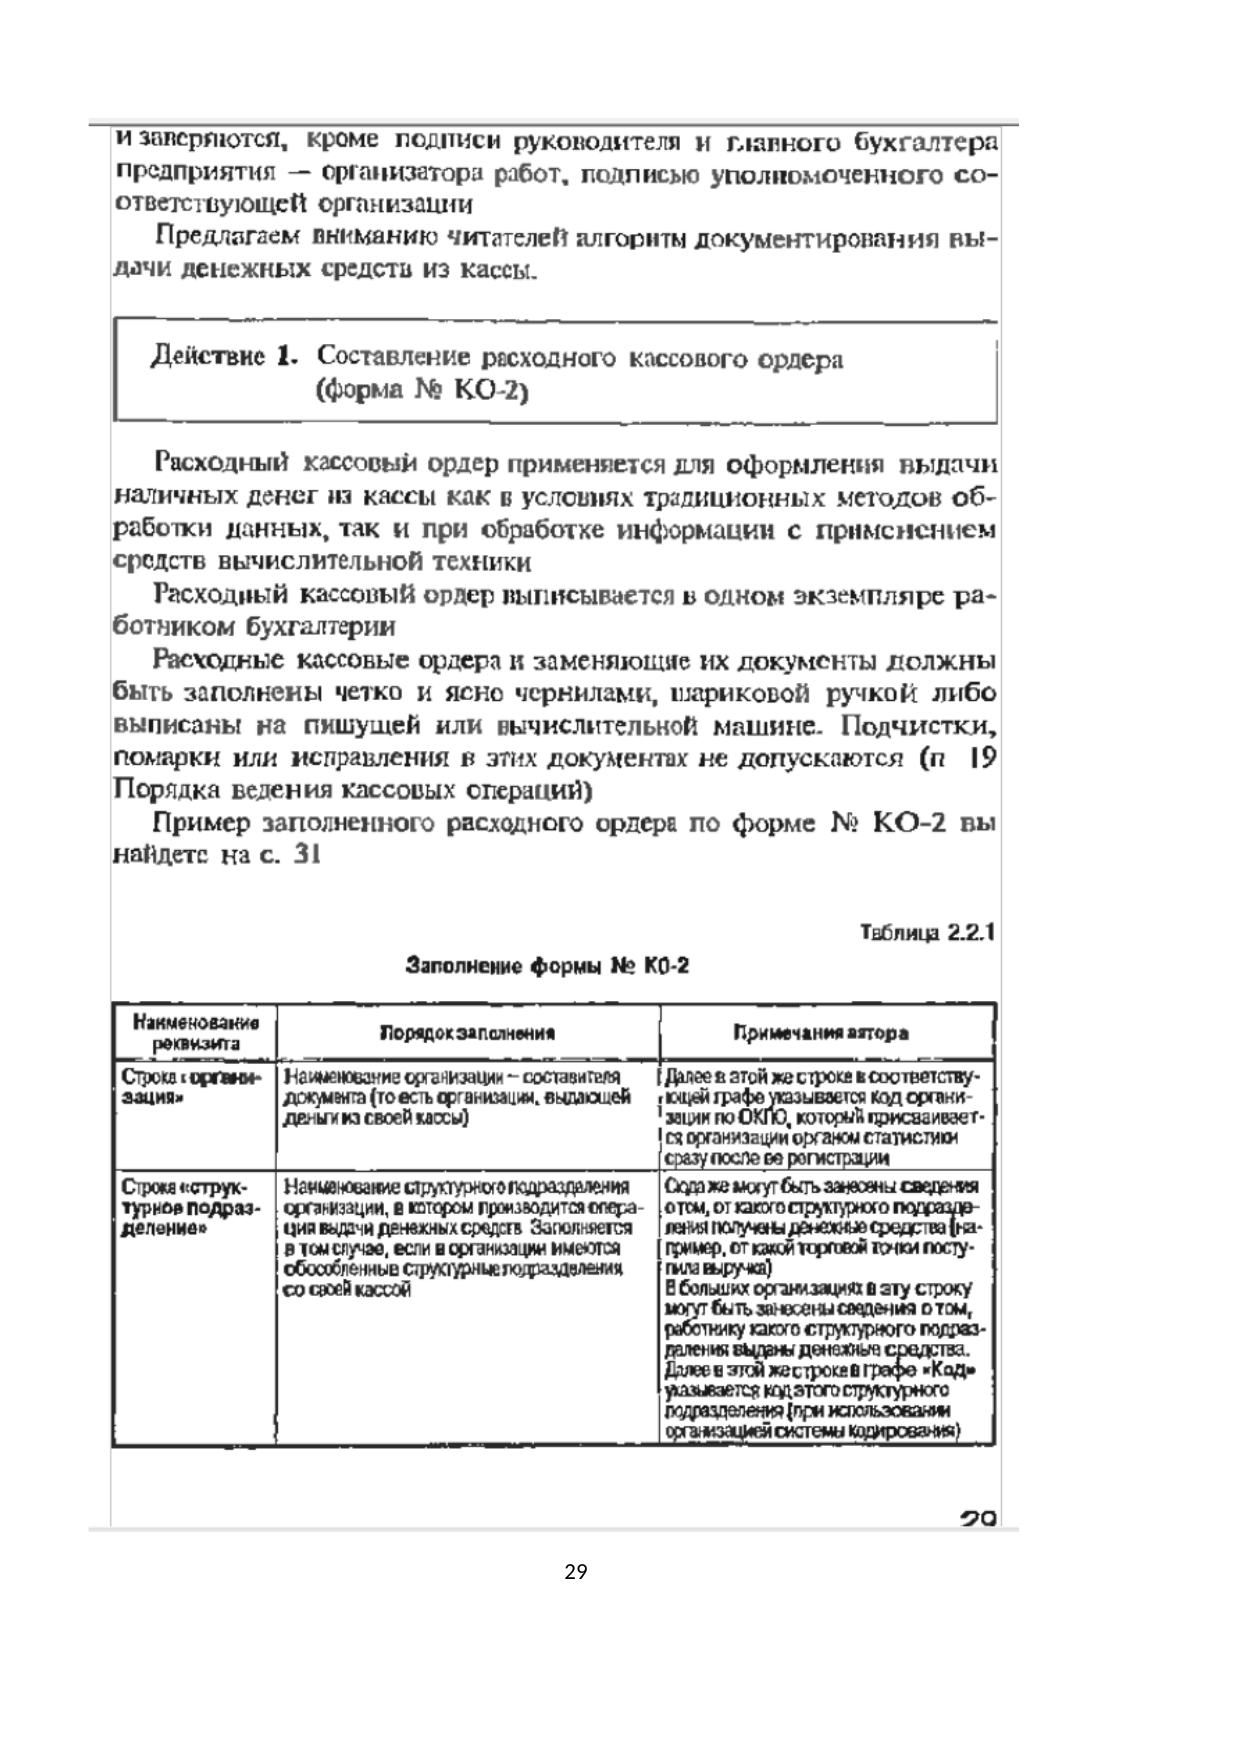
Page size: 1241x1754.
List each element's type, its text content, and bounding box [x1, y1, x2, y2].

text 29 [88, 1557, 1063, 1585]
picture [88, 118, 1019, 1532]
